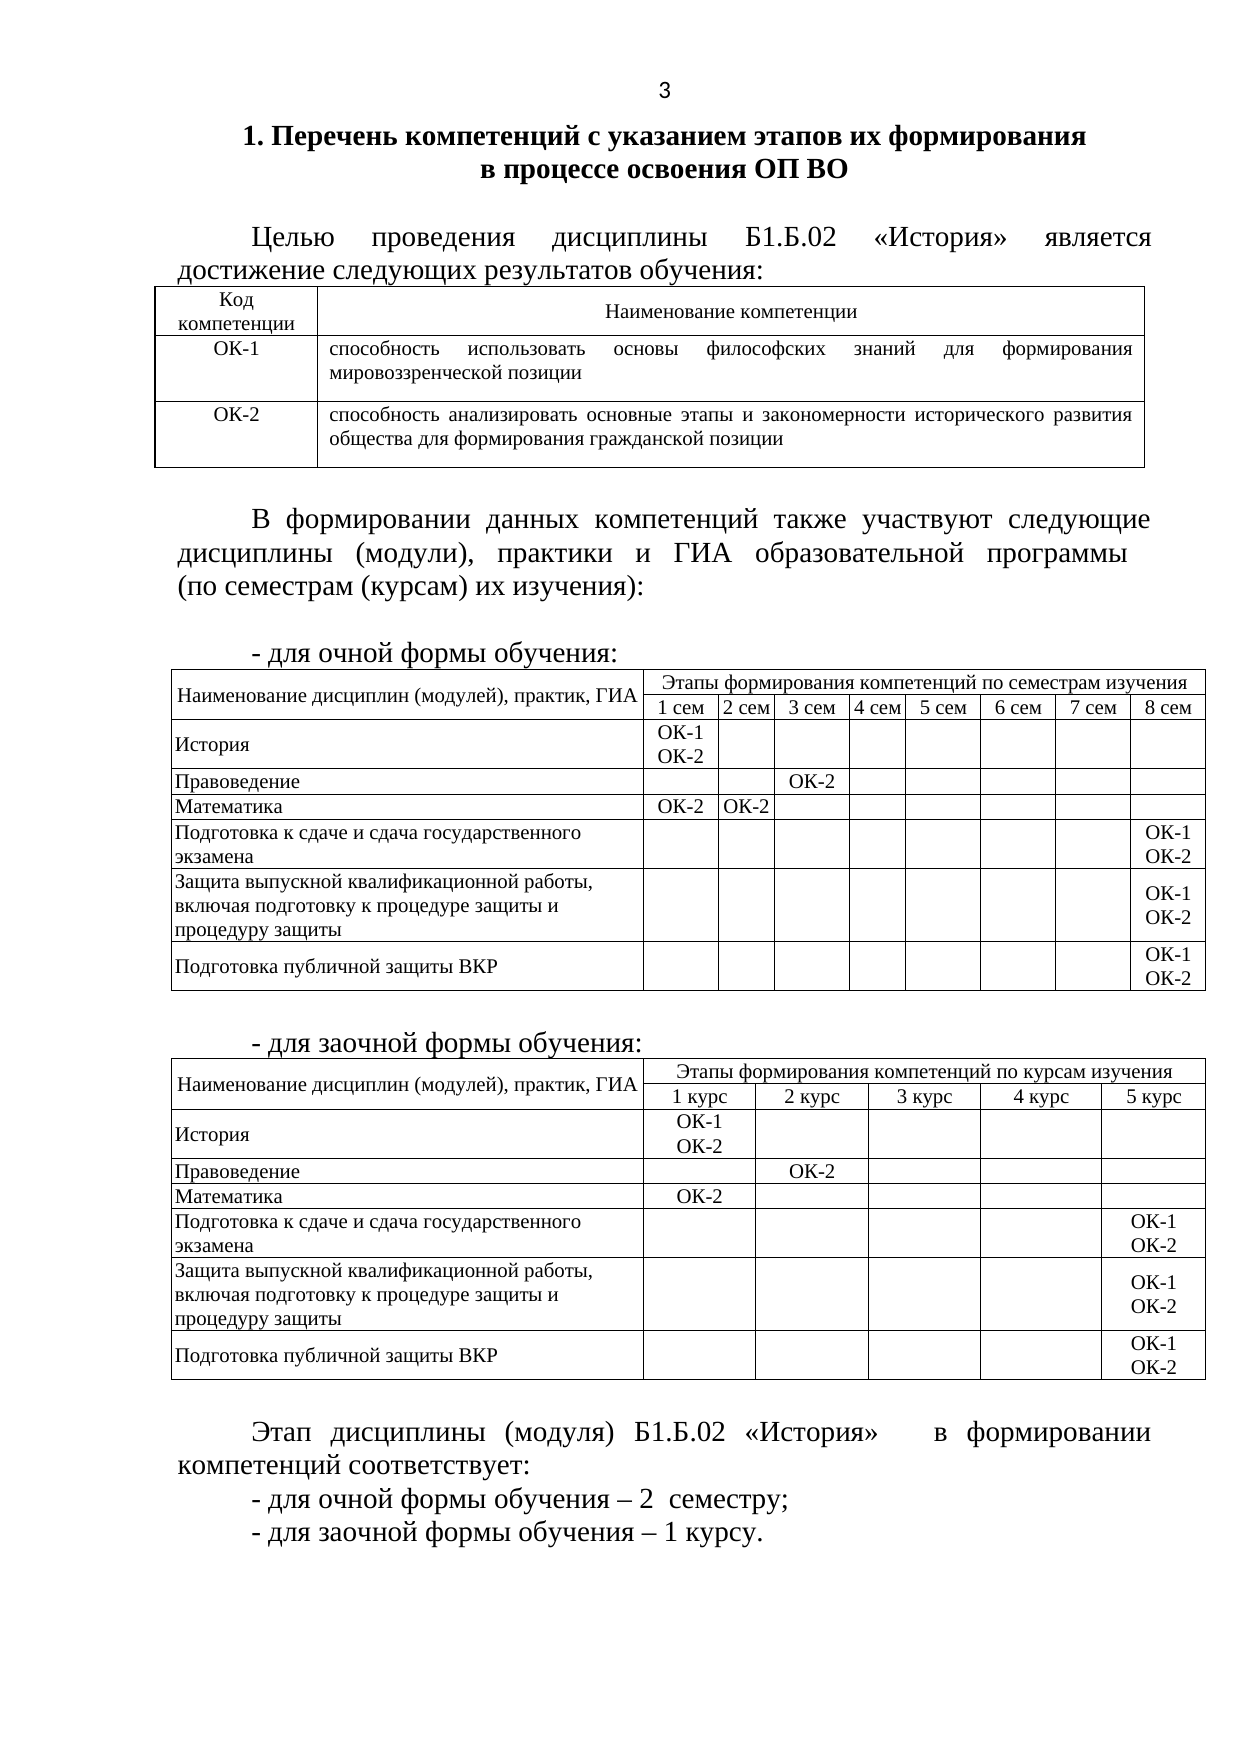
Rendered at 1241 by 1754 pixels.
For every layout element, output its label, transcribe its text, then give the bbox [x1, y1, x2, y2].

table_cell [1056, 769, 1130, 793]
table_cell ОК-2 [644, 1184, 755, 1208]
table_cell [869, 1331, 980, 1379]
table_cell [906, 869, 980, 941]
table_cell [906, 942, 980, 990]
table_cell Подготовка публичной защиты ВКР [172, 942, 643, 990]
table_cell Подготовка к сдаче и сдача государственного экзамена [172, 820, 643, 868]
table_cell способность использовать основы философских знаний для формирования мировоззренческой позиции [318, 336, 1144, 401]
table_cell ОК-1 ОК-2 [1102, 1258, 1205, 1330]
table_cell [869, 1184, 980, 1208]
table_cell Математика [172, 1184, 643, 1208]
table_cell [756, 1184, 868, 1208]
table_cell [644, 942, 718, 990]
table_cell ОК-2 [644, 795, 718, 818]
table_cell [981, 942, 1055, 990]
table_cell История [172, 1110, 643, 1158]
table_cell [644, 1331, 755, 1379]
table_header Код компетенции [156, 287, 317, 335]
table_cell ОК-1 ОК-2 [644, 720, 718, 768]
table_cell ОК-1 ОК-2 [1102, 1331, 1205, 1379]
table_cell 4 сем [850, 695, 905, 719]
table_cell [756, 1258, 868, 1330]
table_cell Правоведение [172, 1159, 643, 1183]
table_cell [1131, 769, 1205, 793]
table_cell 3 сем [775, 695, 849, 719]
table_cell [1102, 1110, 1205, 1158]
table_cell [775, 942, 849, 990]
table_cell [850, 869, 905, 941]
table_cell 1 сем [644, 695, 718, 719]
table_cell [850, 769, 905, 793]
table_cell 4 курс [981, 1084, 1101, 1108]
text - для очной формы обучения: [177, 635, 1152, 669]
table_cell ОК-1 ОК-2 [644, 1110, 755, 1158]
table_cell [775, 869, 849, 941]
table_cell [981, 1209, 1101, 1257]
table_cell [981, 1331, 1101, 1379]
text - для заочной формы обучения: [177, 1025, 1152, 1058]
table_cell ОК-1 [156, 336, 317, 401]
table_cell [1056, 869, 1130, 941]
table_cell 2 сем [719, 695, 774, 719]
table_header Этапы формирования компетенций по курсам изучения [644, 1059, 1205, 1083]
table_cell [719, 720, 774, 768]
text 1. Перечень компетенций с указанием этапов их формирования в процессе освоения ОП ВО [177, 118, 1152, 185]
table_cell Защита выпускной квалификационной работы, включая подготовку к процедуре защиты и процедуру защиты [172, 869, 643, 941]
table_cell [756, 1331, 868, 1379]
table_cell [981, 769, 1055, 793]
table_cell [1131, 720, 1205, 768]
text - для заочной формы обучения – 1 курсу. [177, 1514, 1152, 1548]
table_cell [644, 1159, 755, 1183]
table_cell [1056, 795, 1130, 818]
table_cell [1056, 820, 1130, 868]
table_cell [1131, 795, 1205, 818]
table_cell [981, 1159, 1101, 1183]
table_cell 7 сем [1056, 695, 1130, 719]
table_cell [981, 1110, 1101, 1158]
table_cell [756, 1110, 868, 1158]
table_cell ОК-1 ОК-2 [1131, 820, 1205, 868]
table_header Наименование дисциплин (модулей), практик, ГИА [172, 670, 643, 719]
table_cell [775, 795, 849, 818]
table_cell [1102, 1184, 1205, 1208]
table_header Наименование дисциплин (модулей), практик, ГИА [172, 1059, 643, 1108]
table_cell ОК-1 ОК-2 [1102, 1209, 1205, 1257]
table_cell [850, 942, 905, 990]
table_cell [906, 720, 980, 768]
table_cell [1056, 720, 1130, 768]
table_cell 5 курс [1102, 1084, 1205, 1108]
table_cell Подготовка к сдаче и сдача государственного экзамена [172, 1209, 643, 1257]
table_cell 6 сем [981, 695, 1055, 719]
table_cell [719, 820, 774, 868]
table_cell Правоведение [172, 769, 643, 793]
table_cell [719, 942, 774, 990]
table_cell [644, 1258, 755, 1330]
table_cell ОК-2 [775, 769, 849, 793]
table_cell 2 курс [756, 1084, 868, 1108]
text В формировании данных компетенций также участвуют следующие дисциплины (модули), практики и ГИА образовательной программы (по семестрам (курсам) их изучения): [177, 501, 1152, 602]
text - для очной формы обучения – 2 семестру; [177, 1481, 1152, 1514]
table_cell [719, 869, 774, 941]
table_cell [869, 1110, 980, 1158]
table_cell [981, 1258, 1101, 1330]
table_cell [644, 869, 718, 941]
table_cell ОК-1 ОК-2 [1131, 942, 1205, 990]
table_cell [981, 820, 1055, 868]
table_cell 3 курс [869, 1084, 980, 1108]
table_cell История [172, 720, 643, 768]
table_cell [719, 769, 774, 793]
table_cell [644, 769, 718, 793]
table_cell ОК-1 ОК-2 [1131, 869, 1205, 941]
table_cell 5 сем [906, 695, 980, 719]
table_header Этапы формирования компетенций по семестрам изучения [644, 670, 1205, 694]
table_cell [1056, 942, 1130, 990]
table_cell [906, 769, 980, 793]
table_cell [775, 720, 849, 768]
table_cell [644, 1209, 755, 1257]
table_cell [850, 795, 905, 818]
table_cell [644, 820, 718, 868]
table_cell Защита выпускной квалификационной работы, включая подготовку к процедуре защиты и процедуру защиты [172, 1258, 643, 1330]
table_cell [850, 820, 905, 868]
table_cell способность анализировать основные этапы и закономерности исторического развития общества для формирования гражданской позиции [318, 402, 1144, 467]
table_cell ОК-2 [156, 402, 317, 467]
table_header Наименование компетенции [318, 287, 1144, 335]
table_cell ОК-2 [719, 795, 774, 818]
table_cell [869, 1159, 980, 1183]
table_cell [906, 795, 980, 818]
table_cell [906, 820, 980, 868]
table_cell [1102, 1159, 1205, 1183]
table_cell [981, 720, 1055, 768]
table_cell Математика [172, 795, 643, 818]
table_cell [981, 869, 1055, 941]
table_cell [850, 720, 905, 768]
table_cell [869, 1258, 980, 1330]
table_cell 1 курс [644, 1084, 755, 1108]
table_cell [981, 1184, 1101, 1208]
table_cell ОК-2 [756, 1159, 868, 1183]
table_cell [981, 795, 1055, 818]
table_cell [756, 1209, 868, 1257]
table_cell Подготовка публичной защиты ВКР [172, 1331, 643, 1379]
table_cell 8 сем [1131, 695, 1205, 719]
text Целью проведения дисциплины Б1.Б.02 «История» является достижение следующих результатов обучения: [177, 219, 1152, 286]
text Этап дисциплины (модуля) Б1.Б.02 «История» в формировании компетенций соответствует: [177, 1414, 1152, 1481]
table_cell [775, 820, 849, 868]
table_cell [869, 1209, 980, 1257]
